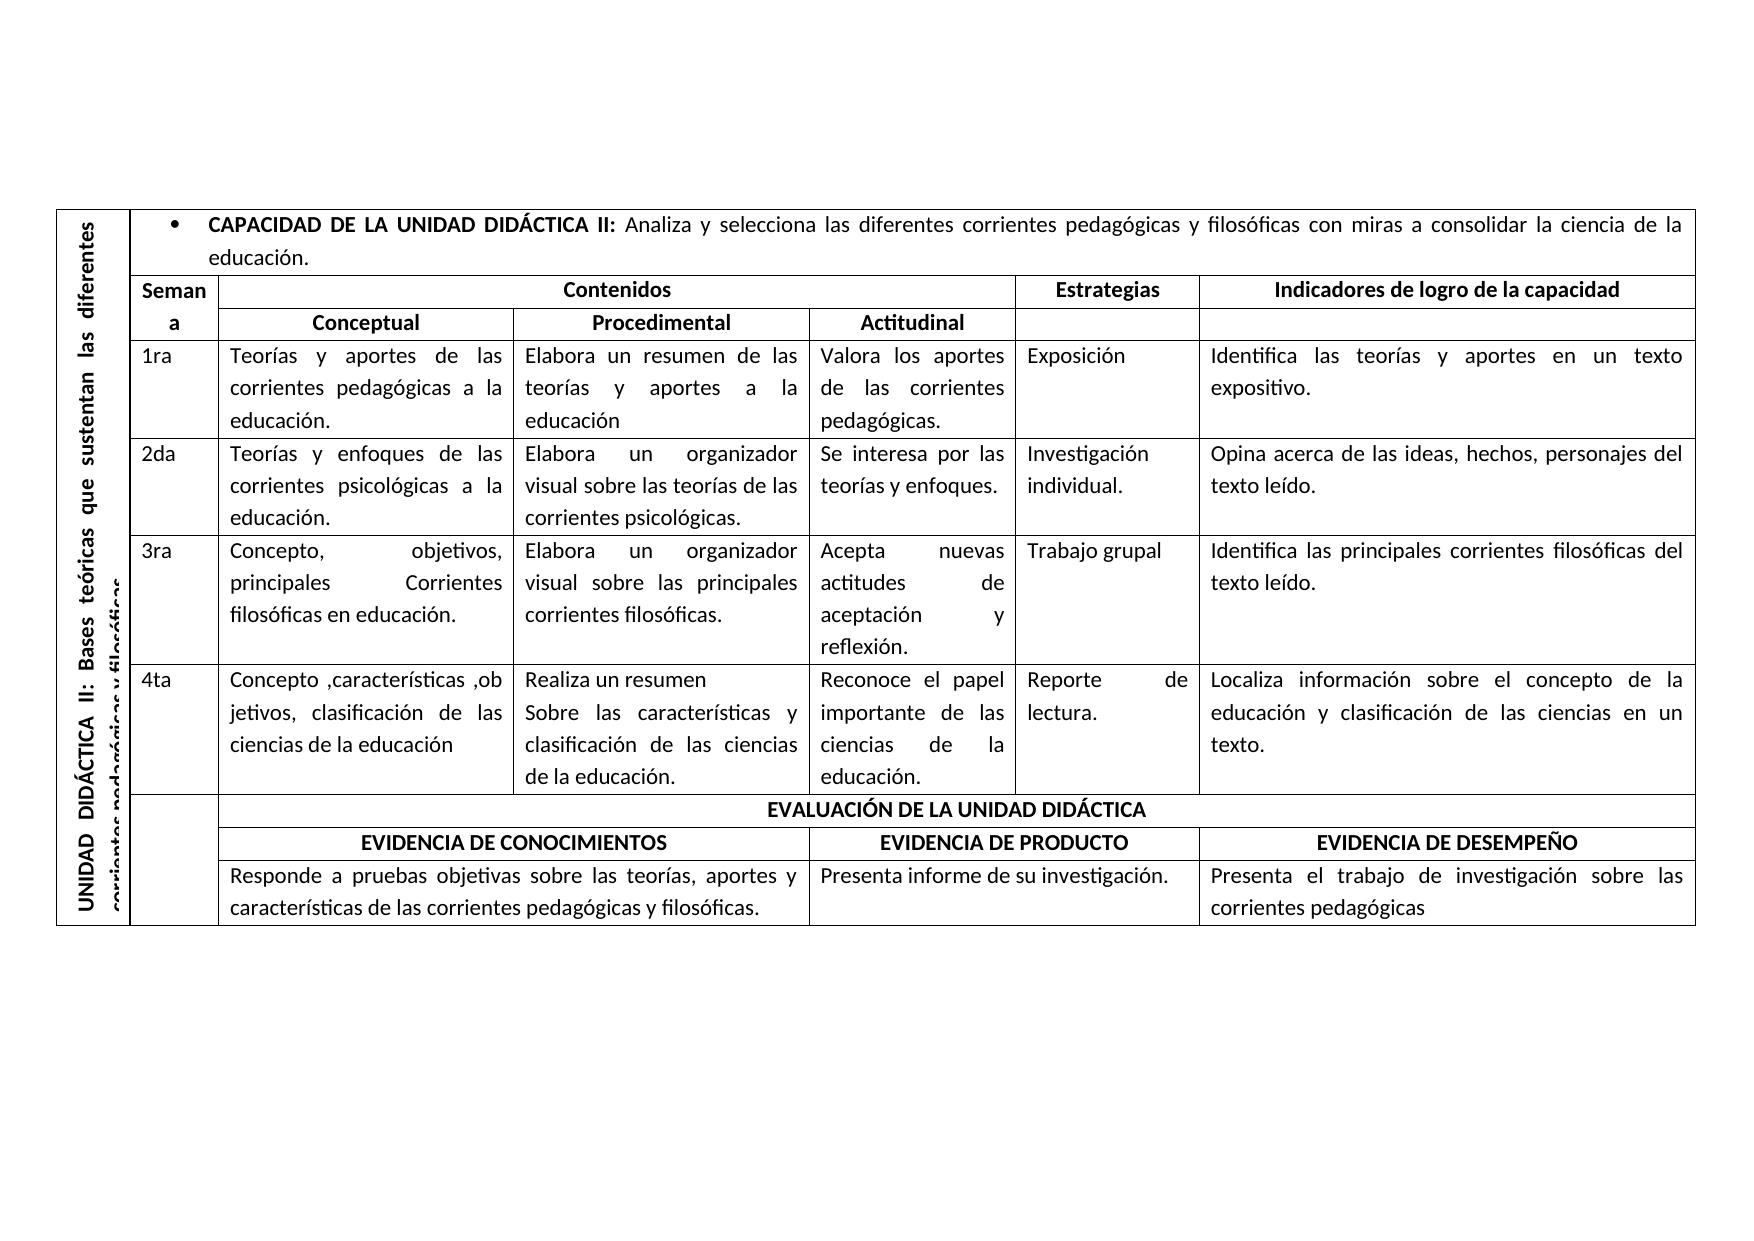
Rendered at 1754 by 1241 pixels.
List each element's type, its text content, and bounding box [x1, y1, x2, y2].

table_cell EVIDENCIA DE CONOCIMIENTOS [219, 828, 809, 860]
table_header CAPACIDAD DE LA UNIDAD DIDÁCTICA II: Analiza y selecciona las diferentes corrientes pedagógicas y filosóficas con miras a consolidar la ciencia de la educación. [131, 210, 1695, 274]
table_cell Concepto ,características ,objetivos, clasificación de las ciencias de la educación [219, 665, 513, 794]
table_cell EVALUACIÓN DE LA UNIDAD DIDÁCTICA [219, 795, 1695, 827]
table_cell Teorías y enfoques de las corrientes psicológicas a la educación. [219, 439, 513, 535]
table_cell Estrategias [1016, 276, 1199, 307]
table_cell Identifica las teorías y aportes en un texto expositivo. [1200, 341, 1695, 438]
table_cell Indicadores de logro de la capacidad [1200, 276, 1695, 307]
table_cell [1016, 309, 1199, 340]
table_cell [131, 795, 218, 925]
table_cell Realiza un resumen Sobre las características y clasificación de las ciencias de la educación. [514, 665, 809, 794]
table_cell Investigación individual. [1016, 439, 1199, 535]
table_cell Conceptual [219, 309, 513, 340]
table_cell Contenidos [219, 276, 1015, 307]
table_cell Presenta informe de su investigación. [810, 861, 1199, 925]
table_cell Procedimental [514, 309, 809, 340]
table_cell Presenta el trabajo de investigación sobre las corrientes pedagógicas [1200, 861, 1695, 925]
table_cell [1200, 309, 1695, 340]
table_cell Reconoce el papel importante de las ciencias de la educación. [810, 665, 1015, 794]
table_cell Acepta nuevas actitudes de aceptación y reflexión. [810, 536, 1015, 664]
table_cell Elabora un resumen de las teorías y aportes a la educación [514, 341, 809, 438]
table_cell Concepto, objetivos, principales Corrientes filosóficas en educación. [219, 536, 513, 664]
table_cell Exposición [1016, 341, 1199, 438]
table_cell Localiza información sobre el concepto de la educación y clasificación de las ciencias en un texto. [1200, 665, 1695, 794]
table_cell Teorías y aportes de las corrientes pedagógicas a la educación. [219, 341, 513, 438]
table_cell Identifica las principales corrientes filosóficas del texto leído. [1200, 536, 1695, 664]
table_cell 4ta [131, 665, 218, 794]
table_cell Se interesa por las teorías y enfoques. [810, 439, 1015, 535]
table_cell 1ra [131, 341, 218, 438]
table_cell Actitudinal [810, 309, 1015, 340]
table_cell Reporte de lectura. [1016, 665, 1199, 794]
table_cell Valora los aportes de las corrientes pedagógicas. [810, 341, 1015, 438]
table_cell EVIDENCIA DE DESEMPEÑO [1200, 828, 1695, 860]
table_cell Elabora un organizador visual sobre las principales corrientes filosóficas. [514, 536, 809, 664]
table_cell Semana [131, 276, 218, 340]
table_cell EVIDENCIA DE PRODUCTO [810, 828, 1199, 860]
table_cell 3ra [131, 536, 218, 664]
table_cell Trabajo grupal [1016, 536, 1199, 664]
table_cell Elabora un organizador visual sobre las teorías de las corrientes psicológicas. [514, 439, 809, 535]
table_header UNIDAD DIDÁCTICA II: Bases teóricas que sustentan las diferentes corrientes pedagógicas y filosóficas [57, 210, 129, 925]
table_cell 2da [131, 439, 218, 535]
table_cell Opina acerca de las ideas, hechos, personajes del texto leído. [1200, 439, 1695, 535]
table_cell Responde a pruebas objetivas sobre las teorías, aportes y características de las corrientes pedagógicas y filosóficas. [219, 861, 809, 925]
